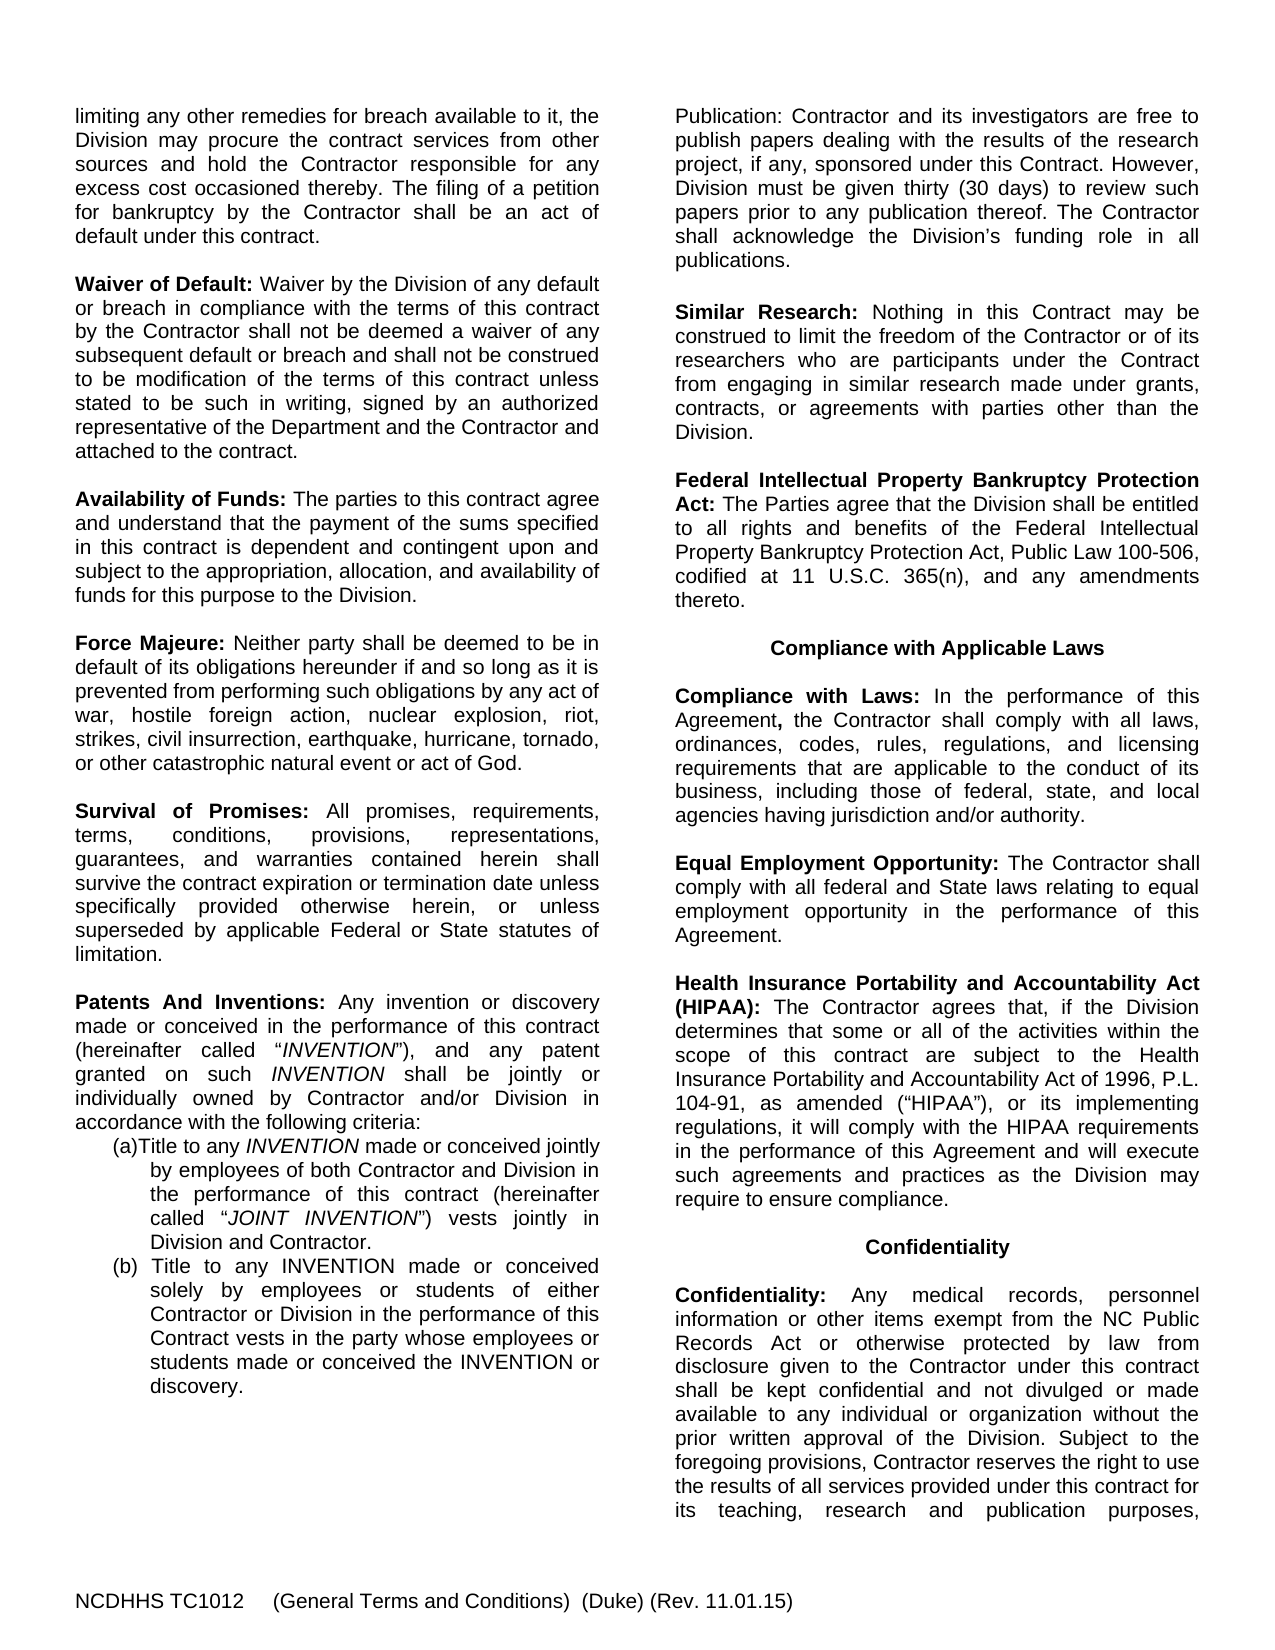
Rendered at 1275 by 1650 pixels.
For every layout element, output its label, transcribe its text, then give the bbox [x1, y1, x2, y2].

text Survival of Promises: All promises, requirements, terms, conditions, provisions, representations, guarantees, and warranties contained herein shall survive the contract expiration or termination date unless specifically provided otherwise herein, or unless superseded by applicable Federal or State statutes of limitation. [75, 798, 600, 966]
text Compliance with Applicable Laws [675, 636, 1200, 659]
text Availability of Funds: The parties to this contract agree and understand that the payment of the sums specified in this contract is dependent and contingent upon and subject to the appropriation, allocation, and availability of funds for this purpose to the Division. [75, 487, 600, 607]
text Health Insurance Portability and Accountability Act (HIPAA): The Contractor agrees that, if the Division determines that some or all of the activities within the scope of this contract are subject to the Health Insurance Portability and Accountability Act of 1996, P.L. 104-91, as amended (“HIPAA”), or its implementing regulations, it will comply with the HIPAA requirements in the performance of this Agreement and will execute such agreements and practices as the Division may require to ensure compliance. [675, 971, 1200, 1211]
subtitle Publication: Contractor and its investigators are free to publish papers dealing with the results of the research project, if any, sponsored under this Contract. However, Division must be given thirty (30 days) to review such papers prior to any publication thereof. The Contractor shall acknowledge the Division’s funding role in all publications. [675, 104, 1200, 271]
text Waiver of Default: Waiver by the Division of any default or breach in compliance with the terms of this contract by the Contractor shall not be deemed a waiver of any subsequent default or breach and shall not be construed to be modification of the terms of this contract unless stated to be such in writing, signed by an authorized representative of the Department and the Contractor and attached to the contract. [75, 271, 600, 463]
text Compliance with Laws: In the performance of this Agreement, the Contractor shall comply with all laws, ordinances, codes, rules, regulations, and licensing requirements that are applicable to the conduct of its business, including those of federal, state, and local agencies having jurisdiction and/or authority. [675, 683, 1200, 827]
text Patents And Inventions: Any invention or discovery made or conceived in the performance of this contract (hereinafter called “INVENTION”), and any patent granted on such INVENTION shall be jointly or individually owned by Contractor and/or Division in accordance with the following criteria: [75, 990, 600, 1134]
text Similar Research: Nothing in this Contract may be construed to limit the freedom of the Contractor or of its researchers who are participants under the Contract from engaging in similar research made under grants, contracts, or agreements with parties other than the Division. [675, 300, 1200, 444]
text (b) Title to any INVENTION made or conceived solely by employees or students of either Contractor or Division in the performance of this Contract vests in the party whose employees or students made or conceived the INVENTION or discovery. [112, 1254, 600, 1397]
text (a)Title to any INVENTION made or conceived jointly by employees of both Contractor and Division in the performance of this contract (hereinafter called “JOINT INVENTION”) vests jointly in Division and Contractor. [112, 1134, 600, 1254]
text Force Majeure: Neither party shall be deemed to be in default of its obligations hereunder if and so long as it is prevented from performing such obligations by any act of war, hostile foreign action, nuclear explosion, riot, strikes, civil insurrection, earthquake, hurricane, tornado, or other catastrophic natural event or act of God. [75, 631, 600, 774]
text Confidentiality [675, 1234, 1200, 1258]
text Equal Employment Opportunity: The Contractor shall comply with all federal and State laws relating to equal employment opportunity in the performance of this Agreement. [675, 851, 1200, 947]
text Federal Intellectual Property Bankruptcy Protection Act: The Parties agree that the Division shall be entitled to all rights and benefits of the Federal Intellectual Property Bankruptcy Protection Act, Public Law 100-506, codified at 11 U.S.C. 365(n), and any amendments thereto. [675, 468, 1200, 612]
